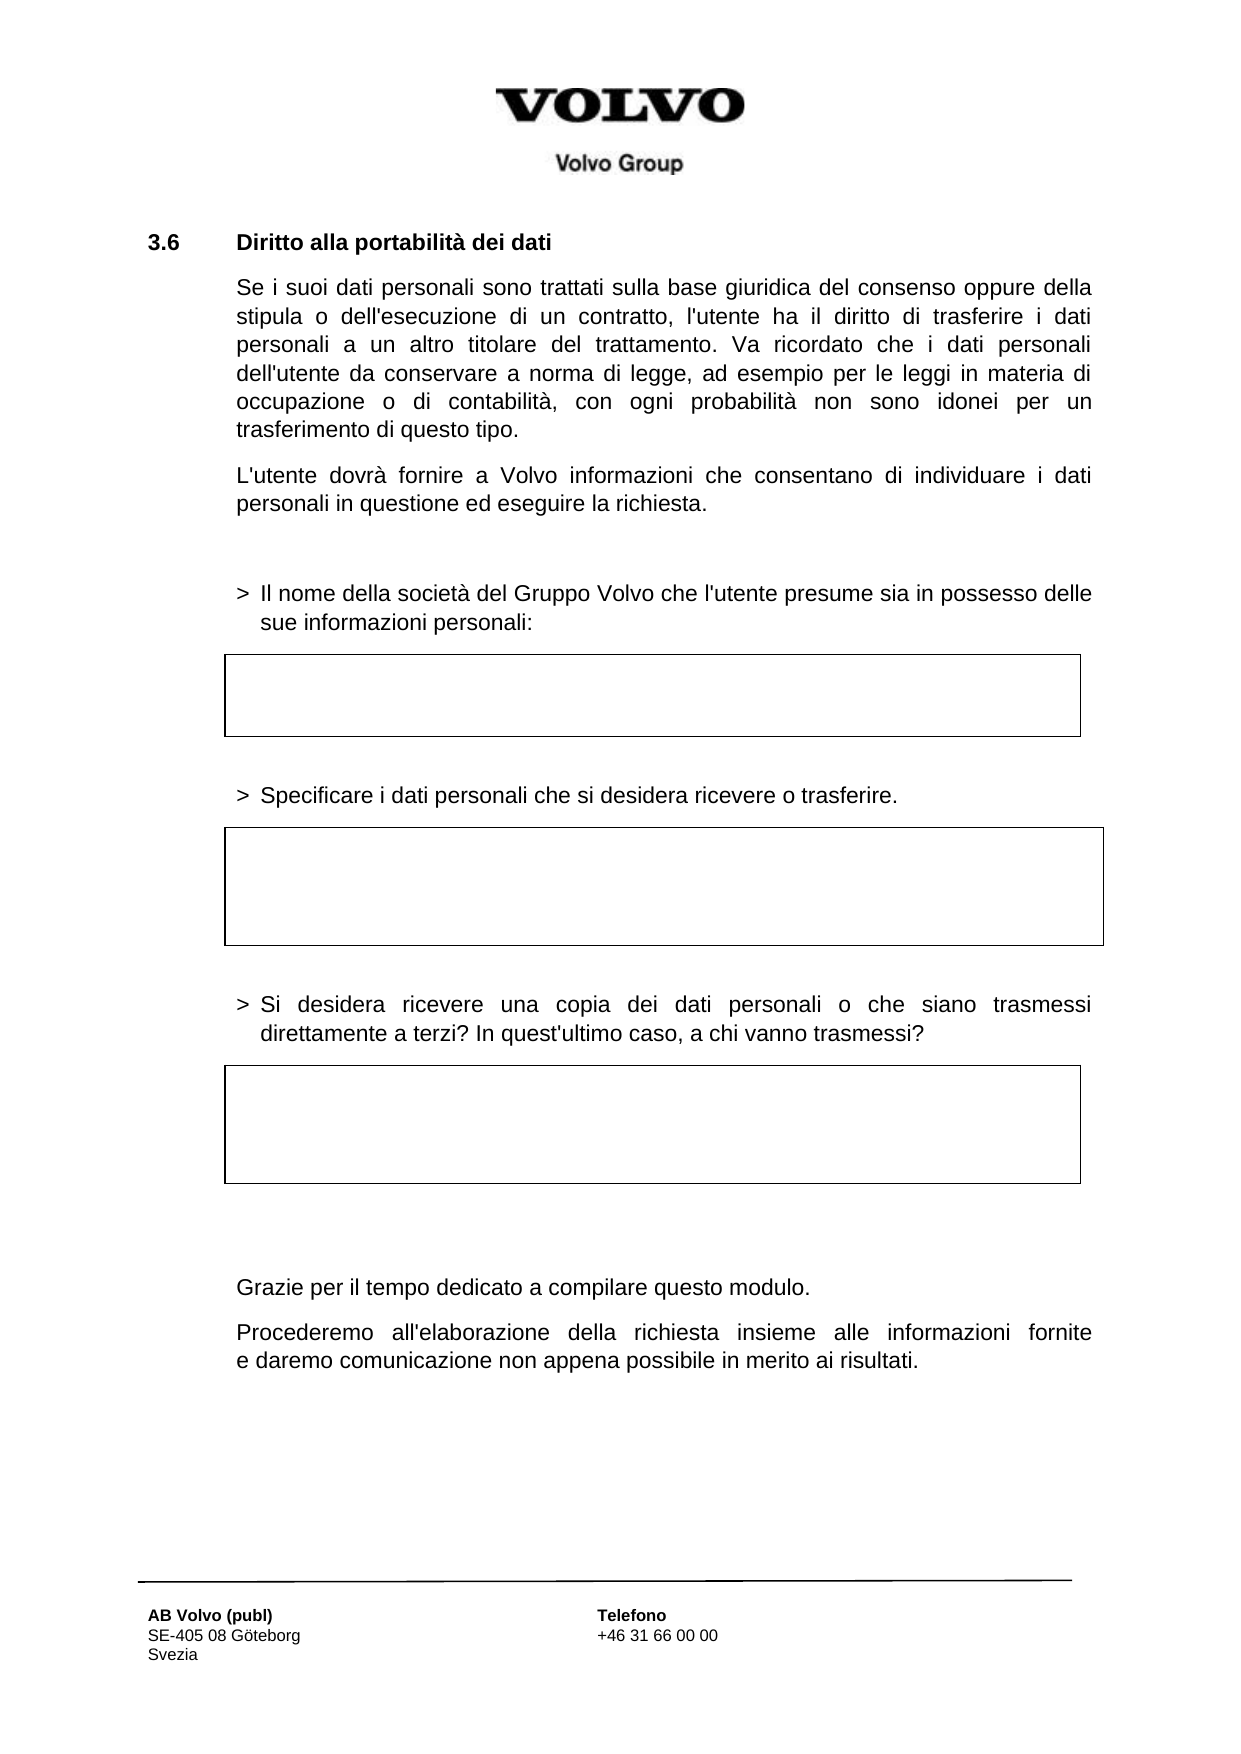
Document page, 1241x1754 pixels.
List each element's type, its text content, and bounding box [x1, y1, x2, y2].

picture [495, 88, 745, 175]
text L'utente dovrà fornire a Volvo informazioni che consentano di individuare i dati personali in questione ed eseguire la richiesta. [236, 462, 1093, 516]
text > Il nome della società del Gruppo Volvo che l'utente presume sia in possesso delle sue informazioni personali: [236, 580, 1093, 635]
subtitle Diritto alla portabilità dei dati [148, 229, 1093, 256]
table_header [226, 655, 1080, 736]
table_header [226, 828, 1103, 945]
text > Specificare i dati personali che si desidera ricevere o trasferire. [236, 782, 1093, 808]
text Procederemo all'elaborazione della richiesta insieme alle informazioni fornite e daremo comunicazione non appena possibile in merito ai risultati. [236, 1319, 1093, 1374]
table_header [226, 1066, 1080, 1183]
text > Si desidera ricevere una copia dei dati personali o che siano trasmessi direttamente a terzi? In quest'ultimo caso, a chi vanno trasmessi? [236, 991, 1093, 1046]
text Grazie per il tempo dedicato a compilare questo modulo. [236, 1274, 1093, 1300]
text Se i suoi dati personali sono trattati sulla base giuridica del consenso oppure della stipula o dell'esecuzione di un contratto, l'utente ha il diritto di trasferire i dati personali a un altro titolare del trattamento. Va ricordato che i dati personali dell'utente da conservare a norma di legge, ad esempio per le leggi in materia di occupazione o di contabilità, con ogni probabilità non sono idonei per un trasferimento di questo tipo. [236, 274, 1093, 443]
